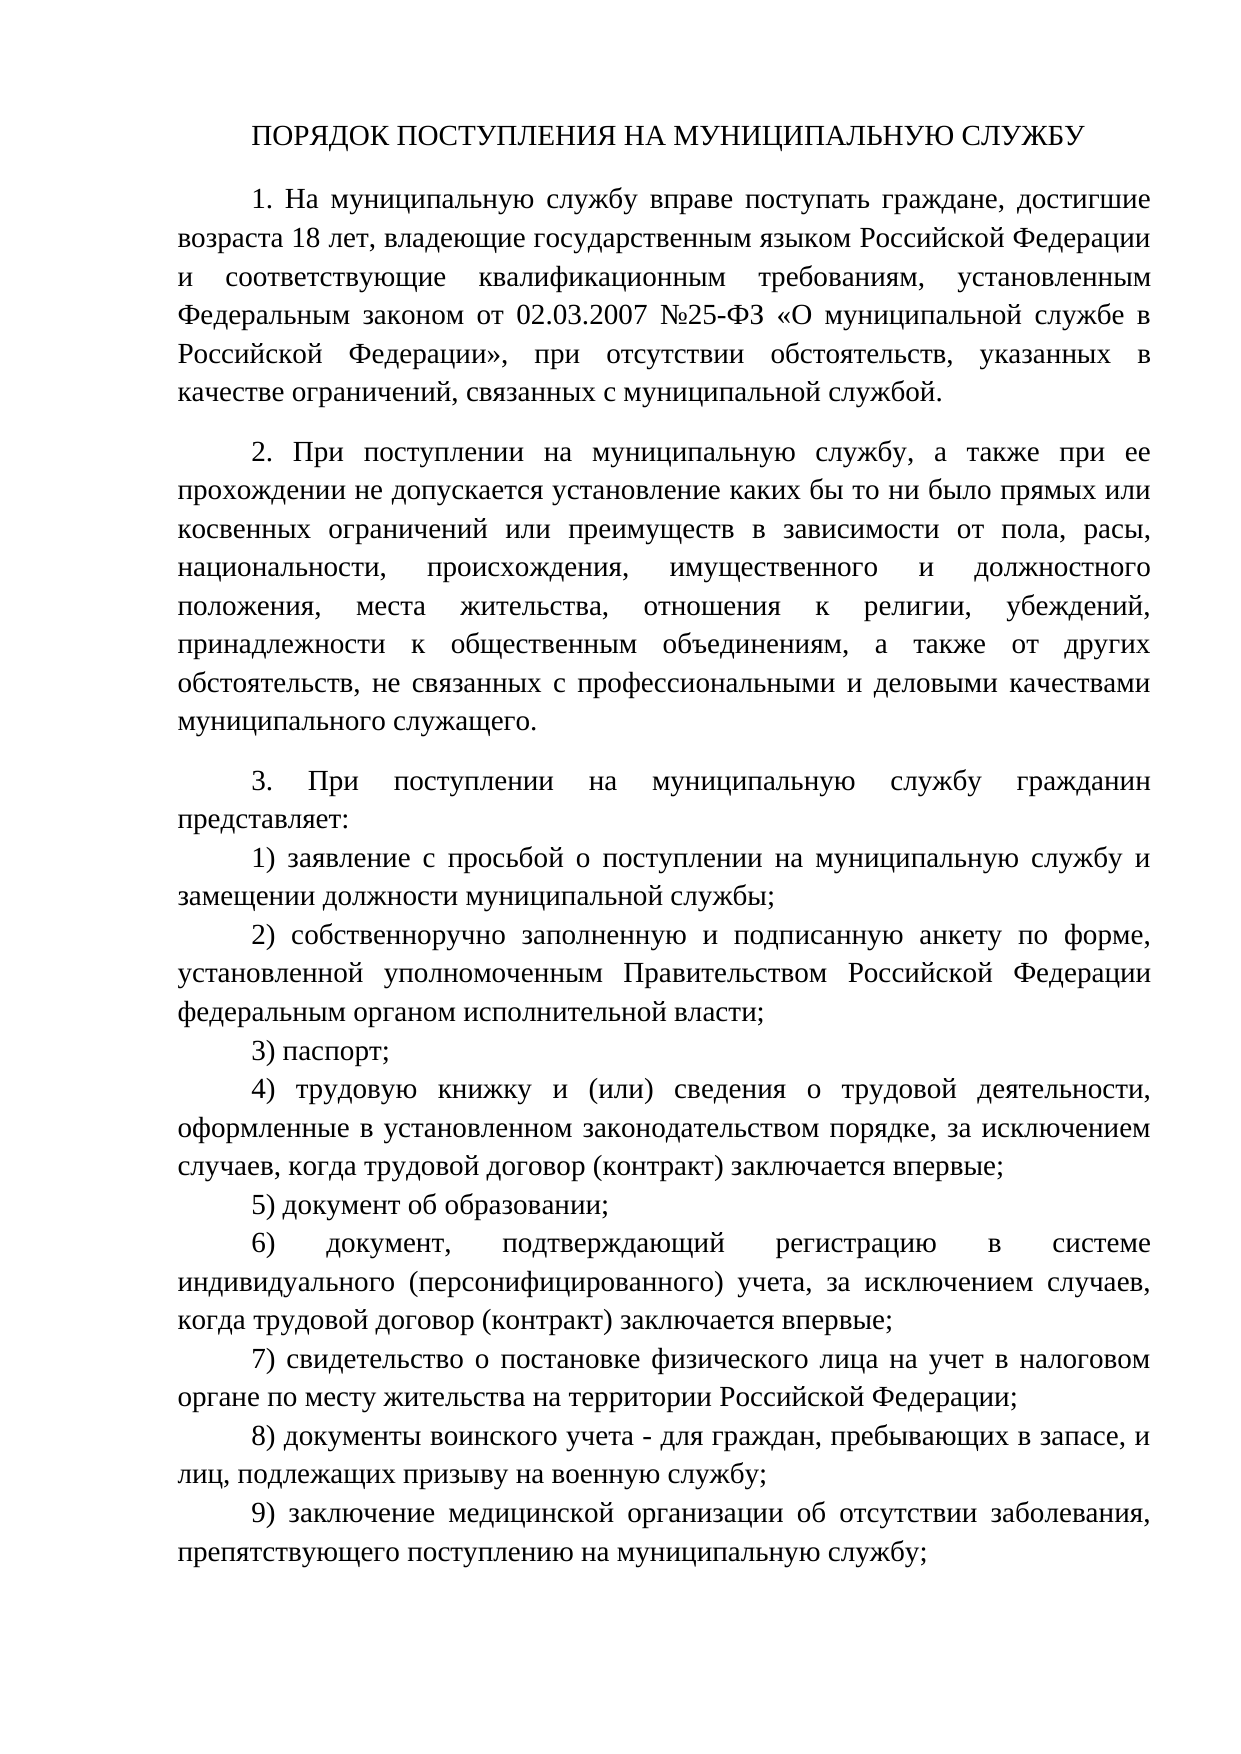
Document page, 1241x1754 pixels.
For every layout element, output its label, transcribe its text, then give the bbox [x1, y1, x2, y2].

text 3) паспорт; [177, 1033, 1152, 1066]
text 2. При поступлении на муниципальную службу, а также при ее прохождении не допускается установление каких бы то ни было прямых или косвенных ограничений или преимуществ в зависимости от пола, расы, национальности, происхождения, имущественного и должностного положения, места жительства, отношения к религии, убеждений, принадлежности к общественным объединениям, а также от других обстоятельств, не связанных с профессиональными и деловыми качествами муниципального служащего. [177, 434, 1152, 737]
text 1) заявление с просьбой о поступлении на муниципальную службу и замещении должности муниципальной службы; [177, 840, 1152, 912]
text 7) свидетельство о постановке физического лица на учет в налоговом органе по месту жительства на территории Российской Федерации; [177, 1341, 1152, 1413]
text 4) трудовую книжку и (или) сведения о трудовой деятельности, оформленные в установленном законодательством порядке, за исключением случаев, когда трудовой договор (контракт) заключается впервые; [177, 1071, 1152, 1182]
text 2) собственноручно заполненную и подписанную анкету по форме, установленной уполномоченным Правительством Российской Федерации федеральным органом исполнительной власти; [177, 917, 1152, 1028]
text ПОРЯДОК ПОСТУПЛЕНИЯ НА МУНИЦИПАЛЬНУЮ СЛУЖБУ [177, 118, 1152, 152]
text 1. На муниципальную службу вправе поступать граждане, достигшие возраста 18 лет, владеющие государственным языком Российской Федерации и соответствующие квалификационным требованиям, установленным Федеральным законом от 02.03.2007 №25-ФЗ «О муниципальной службе в Российской Федерации», при отсутствии обстоятельств, указанных в качестве ограничений, связанных с муниципальной службой. [177, 182, 1152, 408]
text 3. При поступлении на муниципальную службу гражданин представляет: [177, 763, 1152, 835]
text 9) заключение медицинской организации об отсутствии заболевания, препятствующего поступлению на муниципальную службу; [177, 1495, 1152, 1567]
text 8) документы воинского учета - для граждан, пребывающих в запасе, и лиц, подлежащих призыву на военную службу; [177, 1418, 1152, 1490]
text 5) документ об образовании; [177, 1187, 1152, 1220]
text 6) документ, подтверждающий регистрацию в системе индивидуального (персонифицированного) учета, за исключением случаев, когда трудовой договор (контракт) заключается впервые; [177, 1225, 1152, 1336]
